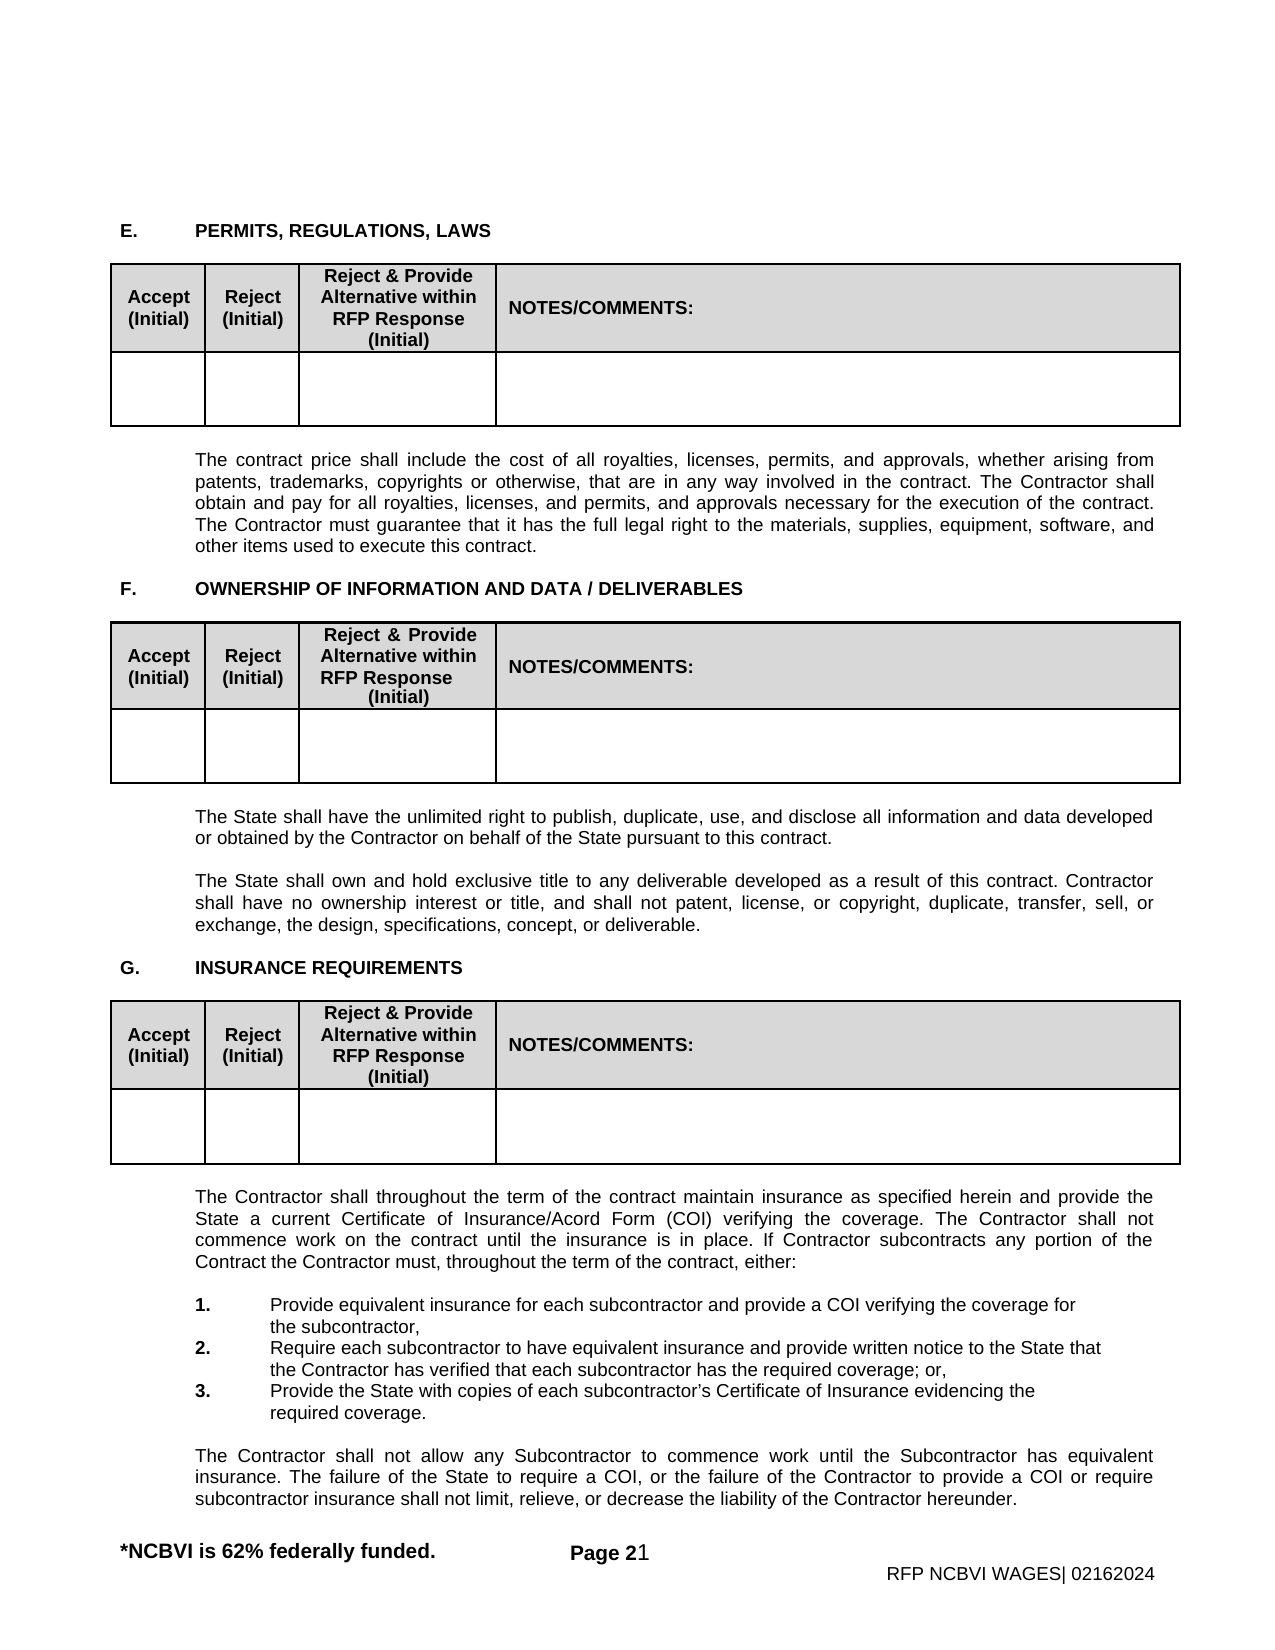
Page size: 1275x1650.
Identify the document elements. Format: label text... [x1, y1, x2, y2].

table_header NOTES/COMMENTS: [497, 624, 1179, 708]
table_cell [112, 710, 204, 782]
table_header Reject & Provide Alternative within RFP Response (Initial) [300, 1002, 495, 1088]
subtitle INSURANCE REQUIREMENTS [120, 957, 1256, 978]
list Provide the State with copies of each subcontractor’s Certificate of Insurance evidencing the required coverage. [195, 1380, 1108, 1423]
text The contract price shall include the cost of all royalties, licenses, permits, and approvals, whether arising from patents, trademarks, copyrights or otherwise, that are in any way involved in the contract. The Contractor shall obtain and pay for all royalties, licenses, and permits, and approvals necessary for the execution of the contract. The Contractor must guarantee that it has the full legal right to the materials, supplies, equipment, software, and other items used to execute this contract. [195, 449, 1155, 557]
table_cell [206, 353, 298, 425]
table_header Accept (Initial) [112, 624, 204, 708]
table_cell [206, 1090, 298, 1162]
table_header Reject (Initial) [206, 1002, 298, 1088]
text The Contractor shall throughout the term of the contract maintain insurance as specified herein and provide the State a current Certificate of Insurance/Acord Form (COI) verifying the coverage. The Contractor shall not commence work on the contract until the insurance is in place. If Contractor subcontracts any portion of the Contract the Contractor must, throughout the term of the contract, either: [195, 1186, 1154, 1272]
text The State shall own and hold exclusive title to any deliverable developed as a result of this contract. Contractor shall have no ownership interest or title, and shall not patent, license, or copyright, duplicate, transfer, sell, or exchange, the design, specifications, concept, or deliverable. [195, 870, 1155, 935]
table_cell [112, 1090, 204, 1162]
table_cell [112, 353, 204, 425]
table_cell [300, 1090, 495, 1162]
table_cell [300, 353, 495, 425]
table_header Reject & Provide Alternative within RFP Response (Initial) [300, 265, 495, 351]
table_header Reject (Initial) [206, 265, 298, 351]
table_header NOTES/COMMENTS: [497, 265, 1179, 351]
table_header Accept (Initial) [112, 265, 204, 351]
table_header Reject (Initial) [206, 624, 298, 708]
text The Contractor shall not allow any Subcontractor to commence work until the Subcontractor has equivalent insurance. The failure of the State to require a COI, or the failure of the Contractor to provide a COI or require subcontractor insurance shall not limit, relieve, or decrease the liability of the Contractor hereunder. [195, 1445, 1155, 1509]
table_header NOTES/COMMENTS: [497, 1002, 1179, 1088]
table_cell [497, 710, 1179, 782]
text The State shall have the unlimited right to publish, duplicate, use, and disclose all information and data developed or obtained by the Contractor on behalf of the State pursuant to this contract. [195, 806, 1154, 849]
list Require each subcontractor to have equivalent insurance and provide written notice to the State that the Contractor has verified that each subcontractor has the required coverage; or, [195, 1337, 1132, 1380]
subtitle PERMITS, REGULATIONS, LAWS [120, 219, 1256, 241]
table_cell [206, 710, 298, 782]
table_header Reject & Provide Alternative within RFP Response (Initial) [300, 624, 495, 708]
list Provide equivalent insurance for each subcontractor and provide a COI verifying the coverage for the subcontractor, [195, 1294, 1107, 1337]
table_cell [497, 353, 1179, 425]
subtitle OWNERSHIP OF INFORMATION AND DATA / DELIVERABLES [120, 578, 1256, 600]
table_cell [497, 1090, 1179, 1162]
table_header Accept (Initial) [112, 1002, 204, 1088]
table_cell [300, 710, 495, 782]
